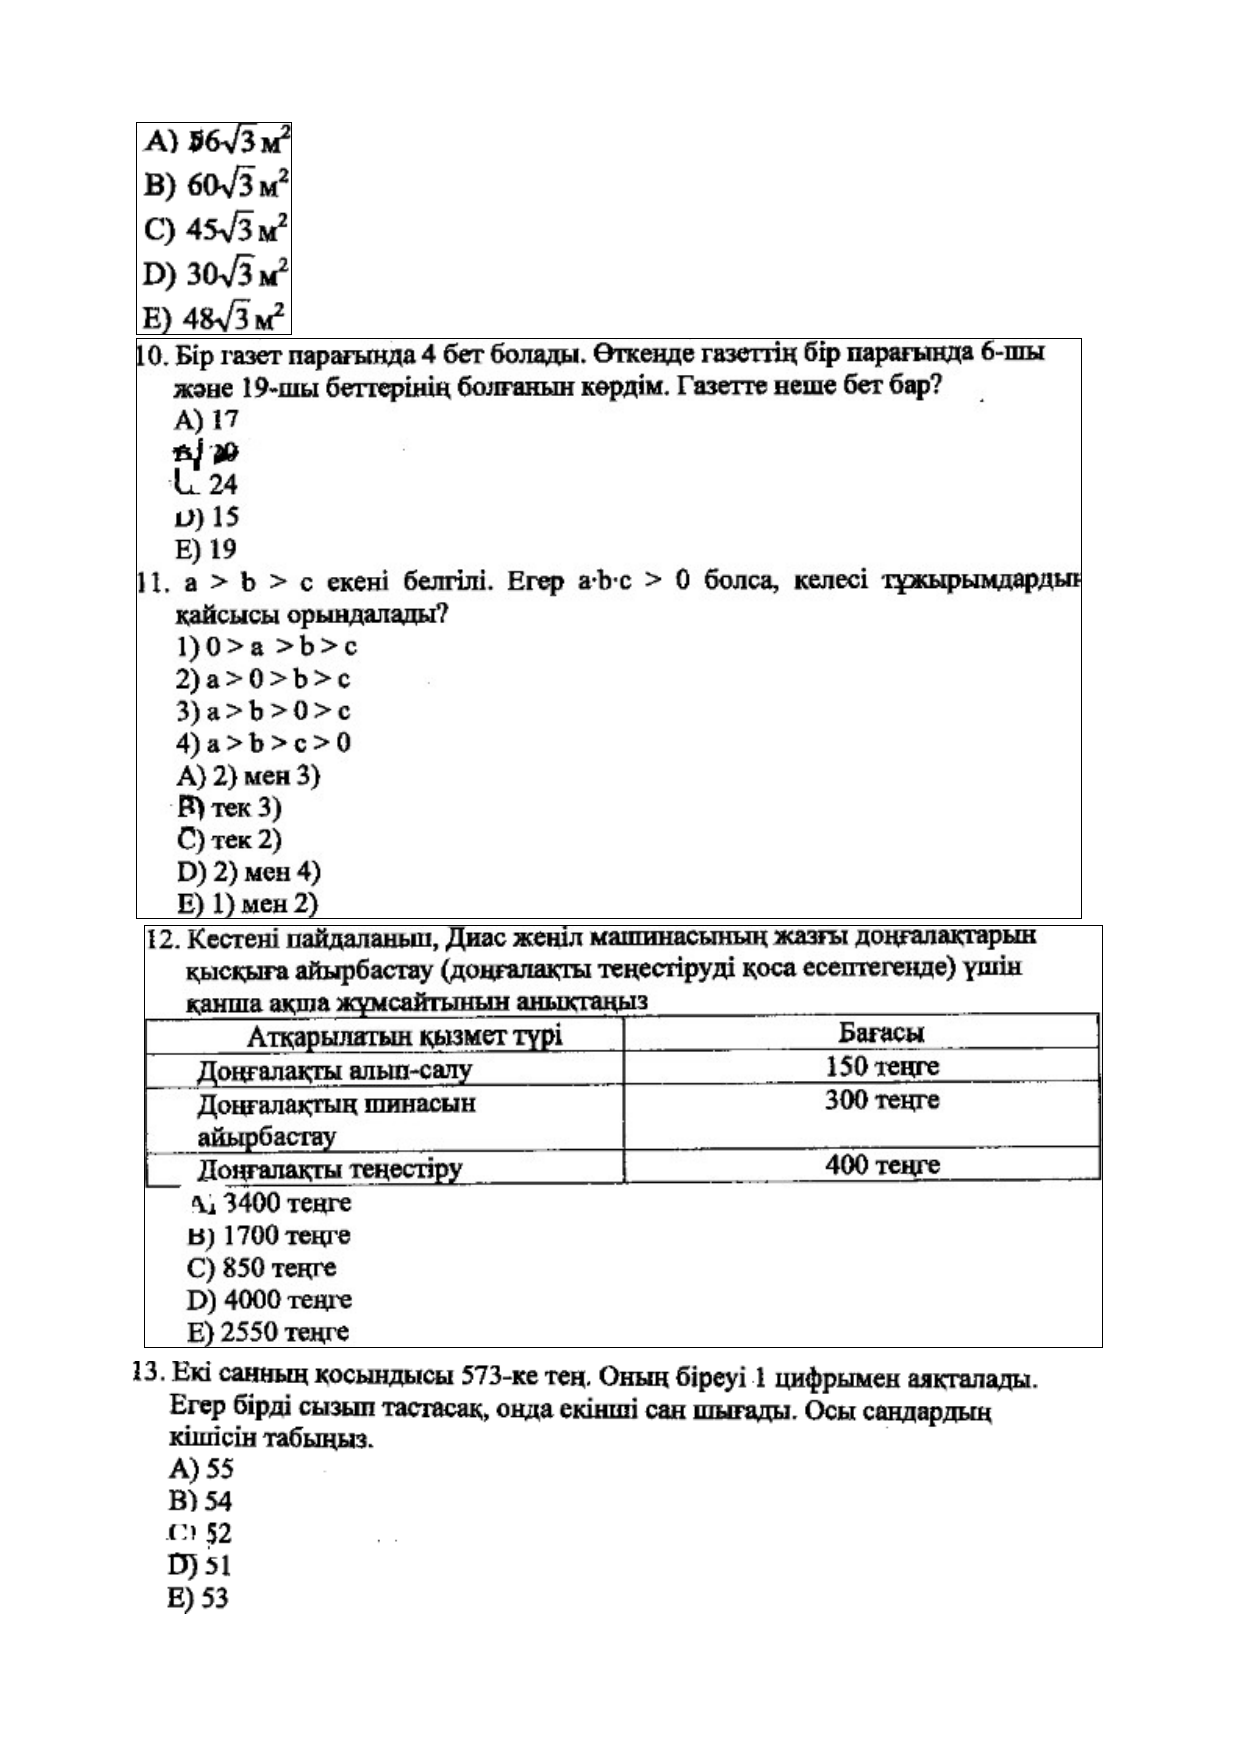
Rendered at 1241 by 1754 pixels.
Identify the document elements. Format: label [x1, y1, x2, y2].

picture [145, 926, 1102, 1347]
picture [132, 1361, 1038, 1614]
picture [137, 123, 291, 334]
picture [137, 339, 1081, 918]
